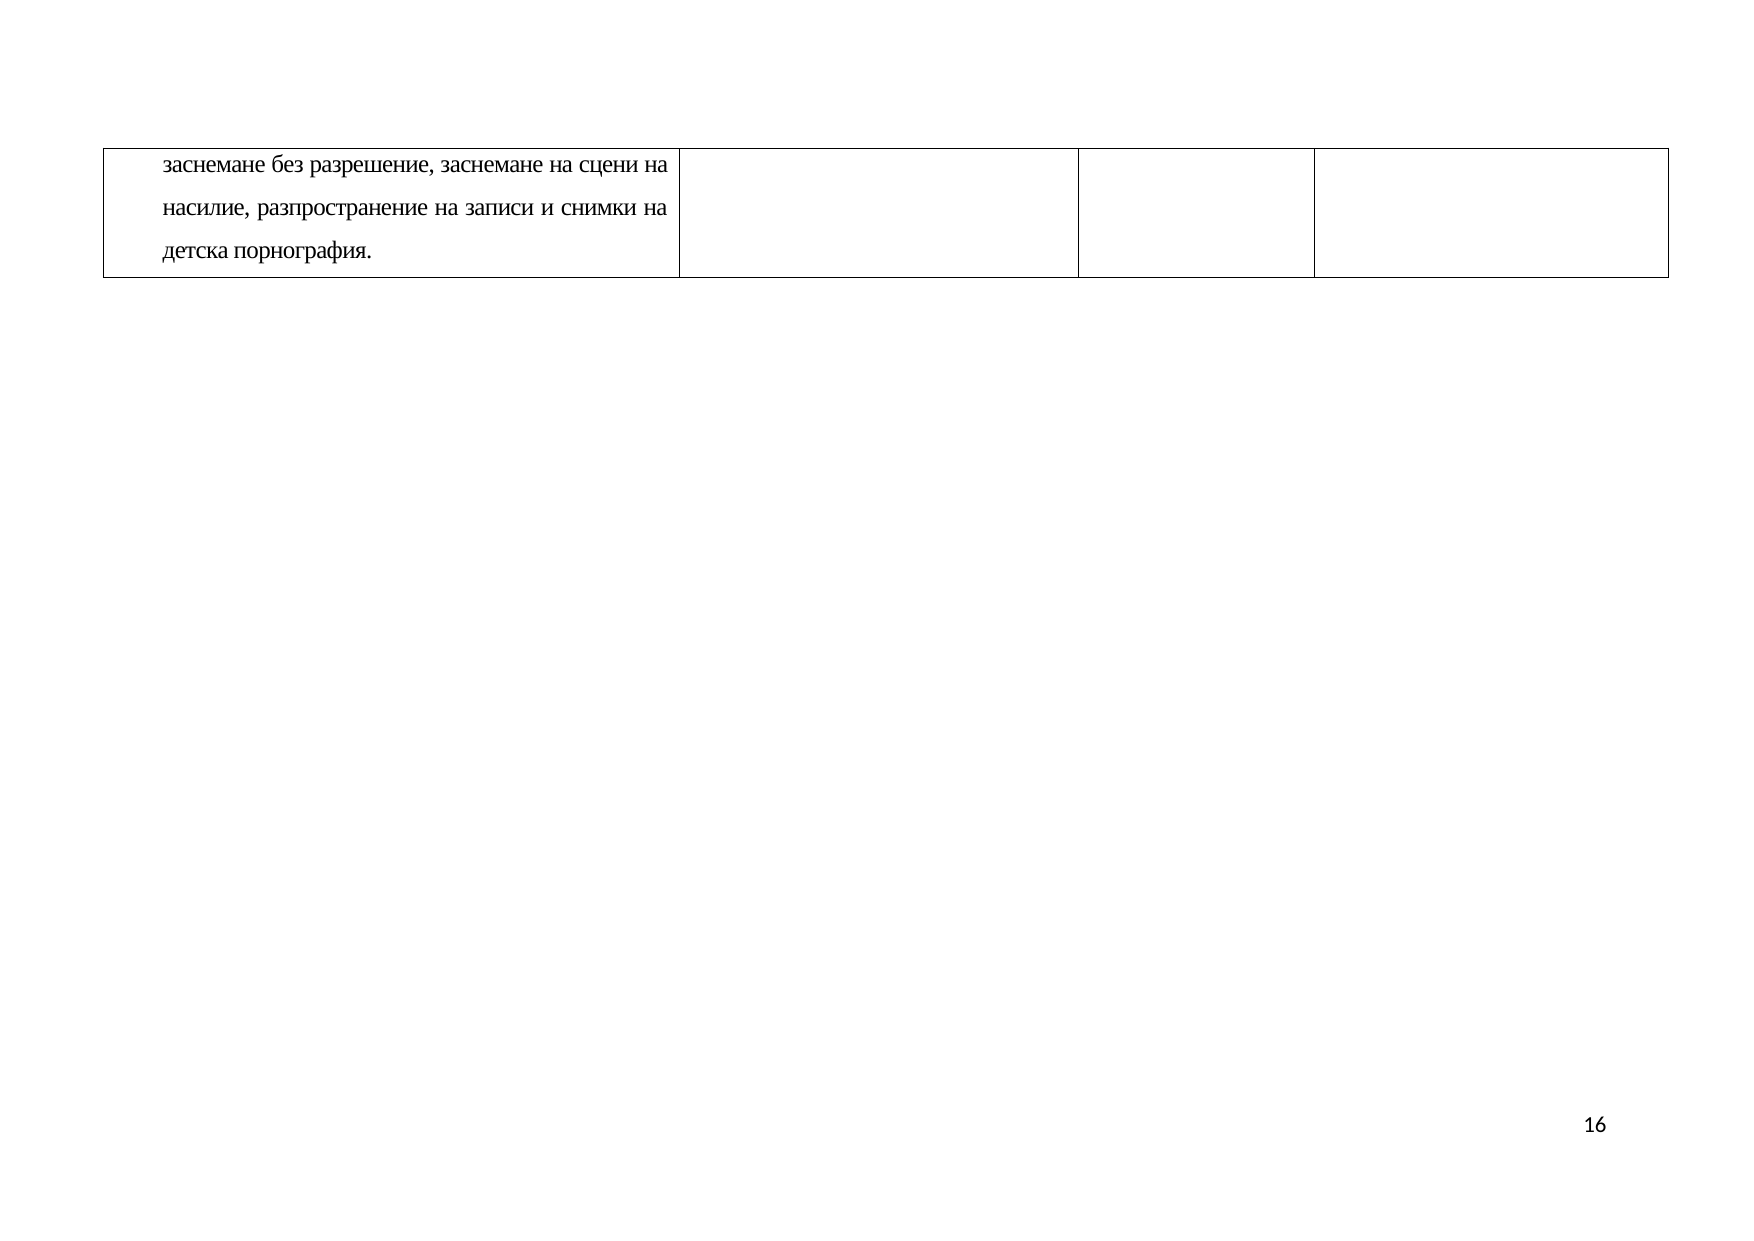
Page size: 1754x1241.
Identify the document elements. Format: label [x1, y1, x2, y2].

table_cell [1079, 149, 1314, 277]
table_cell [1315, 149, 1668, 277]
table_cell [104, 149, 679, 277]
table_cell [680, 149, 1078, 277]
